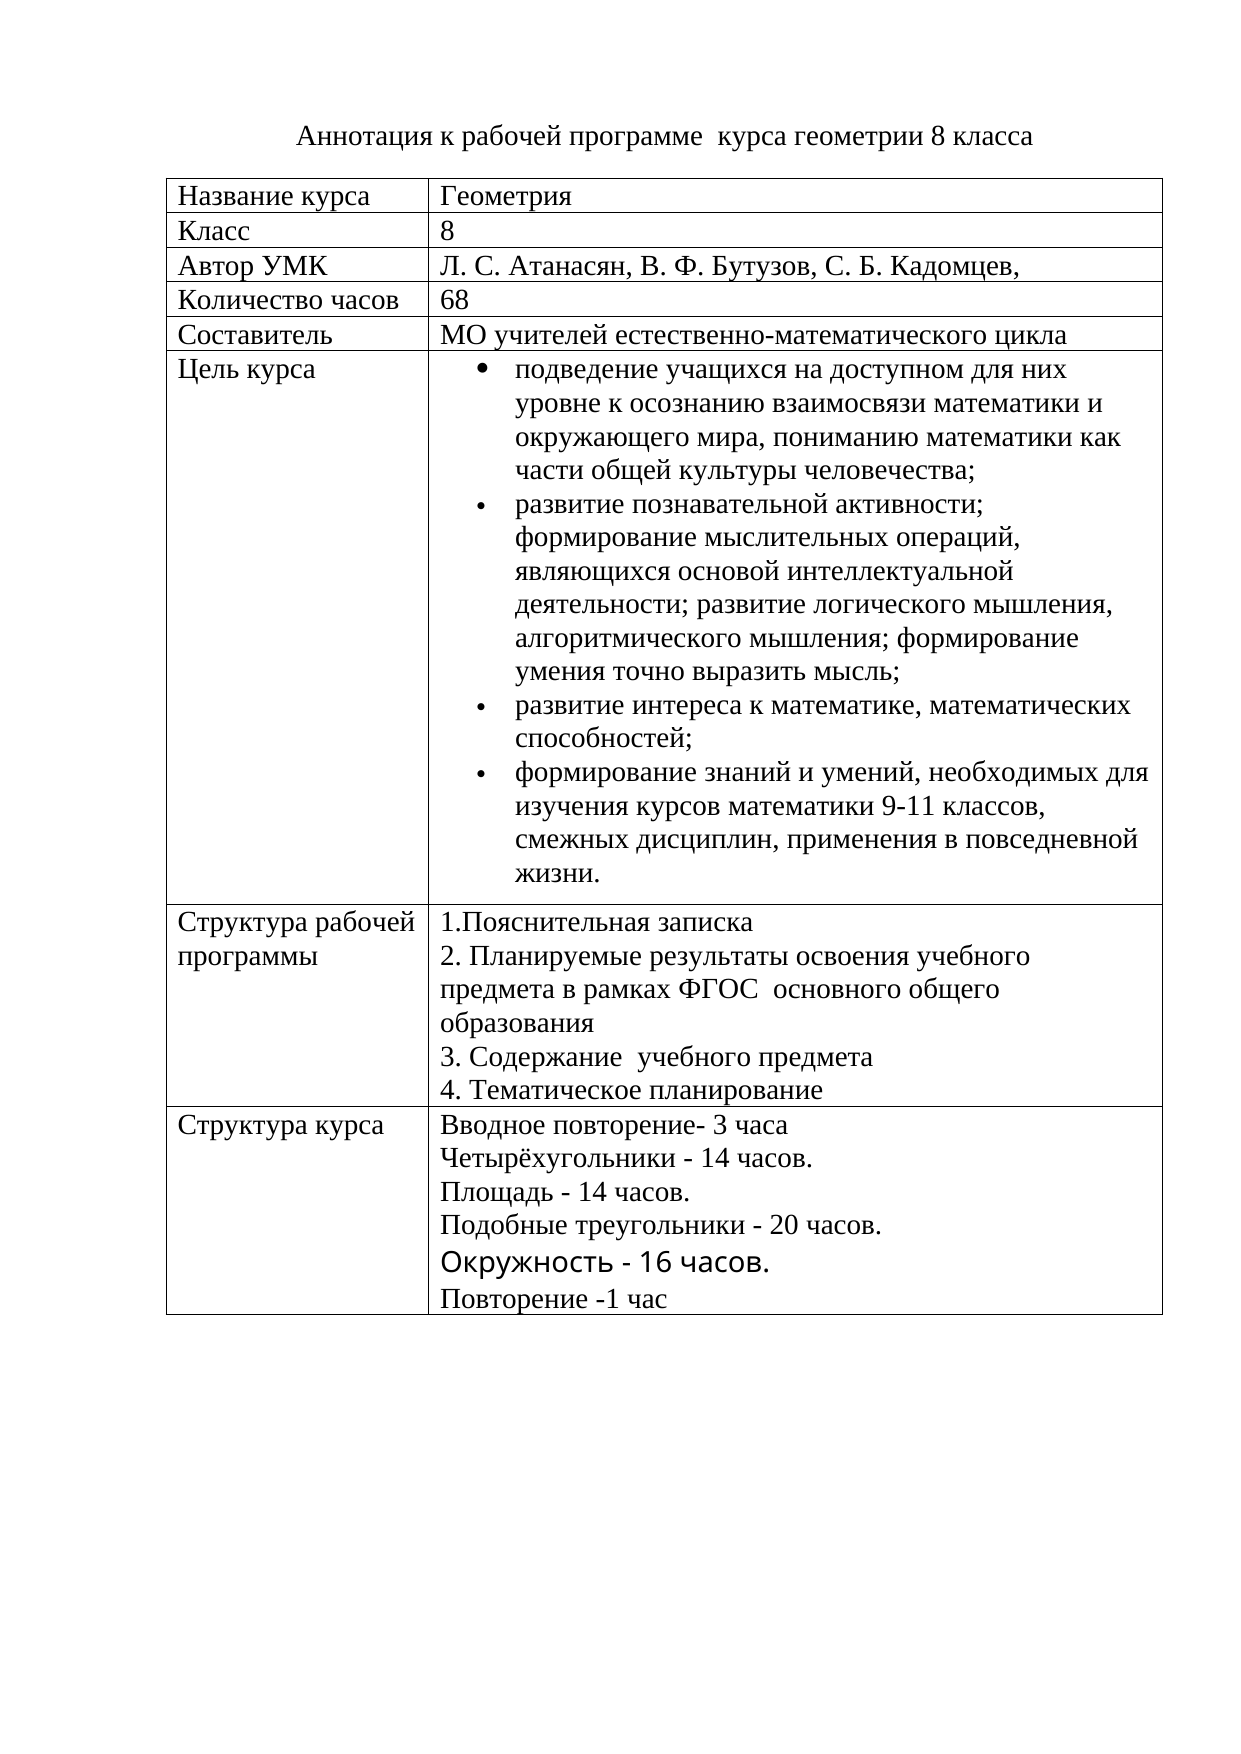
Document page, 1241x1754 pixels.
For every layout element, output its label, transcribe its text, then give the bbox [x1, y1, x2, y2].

table_cell 1.Пояснительная записка 2. Планируемые результаты освоения учебного предмета в рамках ФГОС основного общего образования 3. Содержание учебного предмета 4. Тематическое планирование [429, 905, 1162, 1106]
table_cell Структура рабочей программы [167, 905, 428, 1106]
table_cell Л. С. Атанасян, В. Ф. Бутузов, С. Б. Кадомцев, [429, 248, 1162, 281]
text Аннотация к рабочей программе курса геометрии 8 класса [177, 118, 1152, 152]
table_cell Вводное повторение- 3 часа Четырёхугольники - 14 часов. Площадь - 14 часов. Подобные треугольники - 20 часов. Окружность - 16 часов. Повторение -1 час [429, 1107, 1162, 1314]
table_cell 68 [429, 282, 1162, 316]
table_cell Автор УМК [167, 248, 428, 281]
table_cell подведение учащихся на доступном для них уровне к осознанию взаимосвязи математики и окружающего мира, пониманию математики как части общей культуры человечества; развитие познавательной активности; формирование мыслительных операций, являющихся основой интеллектуальной деятельности; развитие логического мышления, алгоритмического мышления; формирование умения точно выразить мысль; развитие интереса к математике, математических способностей; формирование знаний и умений, необходимых для изучения курсов математики 9-11 классов, смежных дисциплин, применения в повседневной жизни. [429, 351, 1162, 903]
table_cell 8 [429, 213, 1162, 247]
table_cell Составитель [167, 317, 428, 350]
table_cell МО учителей естественно-математического цикла [429, 317, 1162, 350]
table_cell Класс [167, 213, 428, 247]
table_cell Структура курса [167, 1107, 428, 1314]
table_header Геометрия [429, 179, 1162, 212]
table_cell Цель курса [167, 351, 428, 903]
table_header Название курса [167, 179, 428, 212]
table_cell Количество часов [167, 282, 428, 316]
